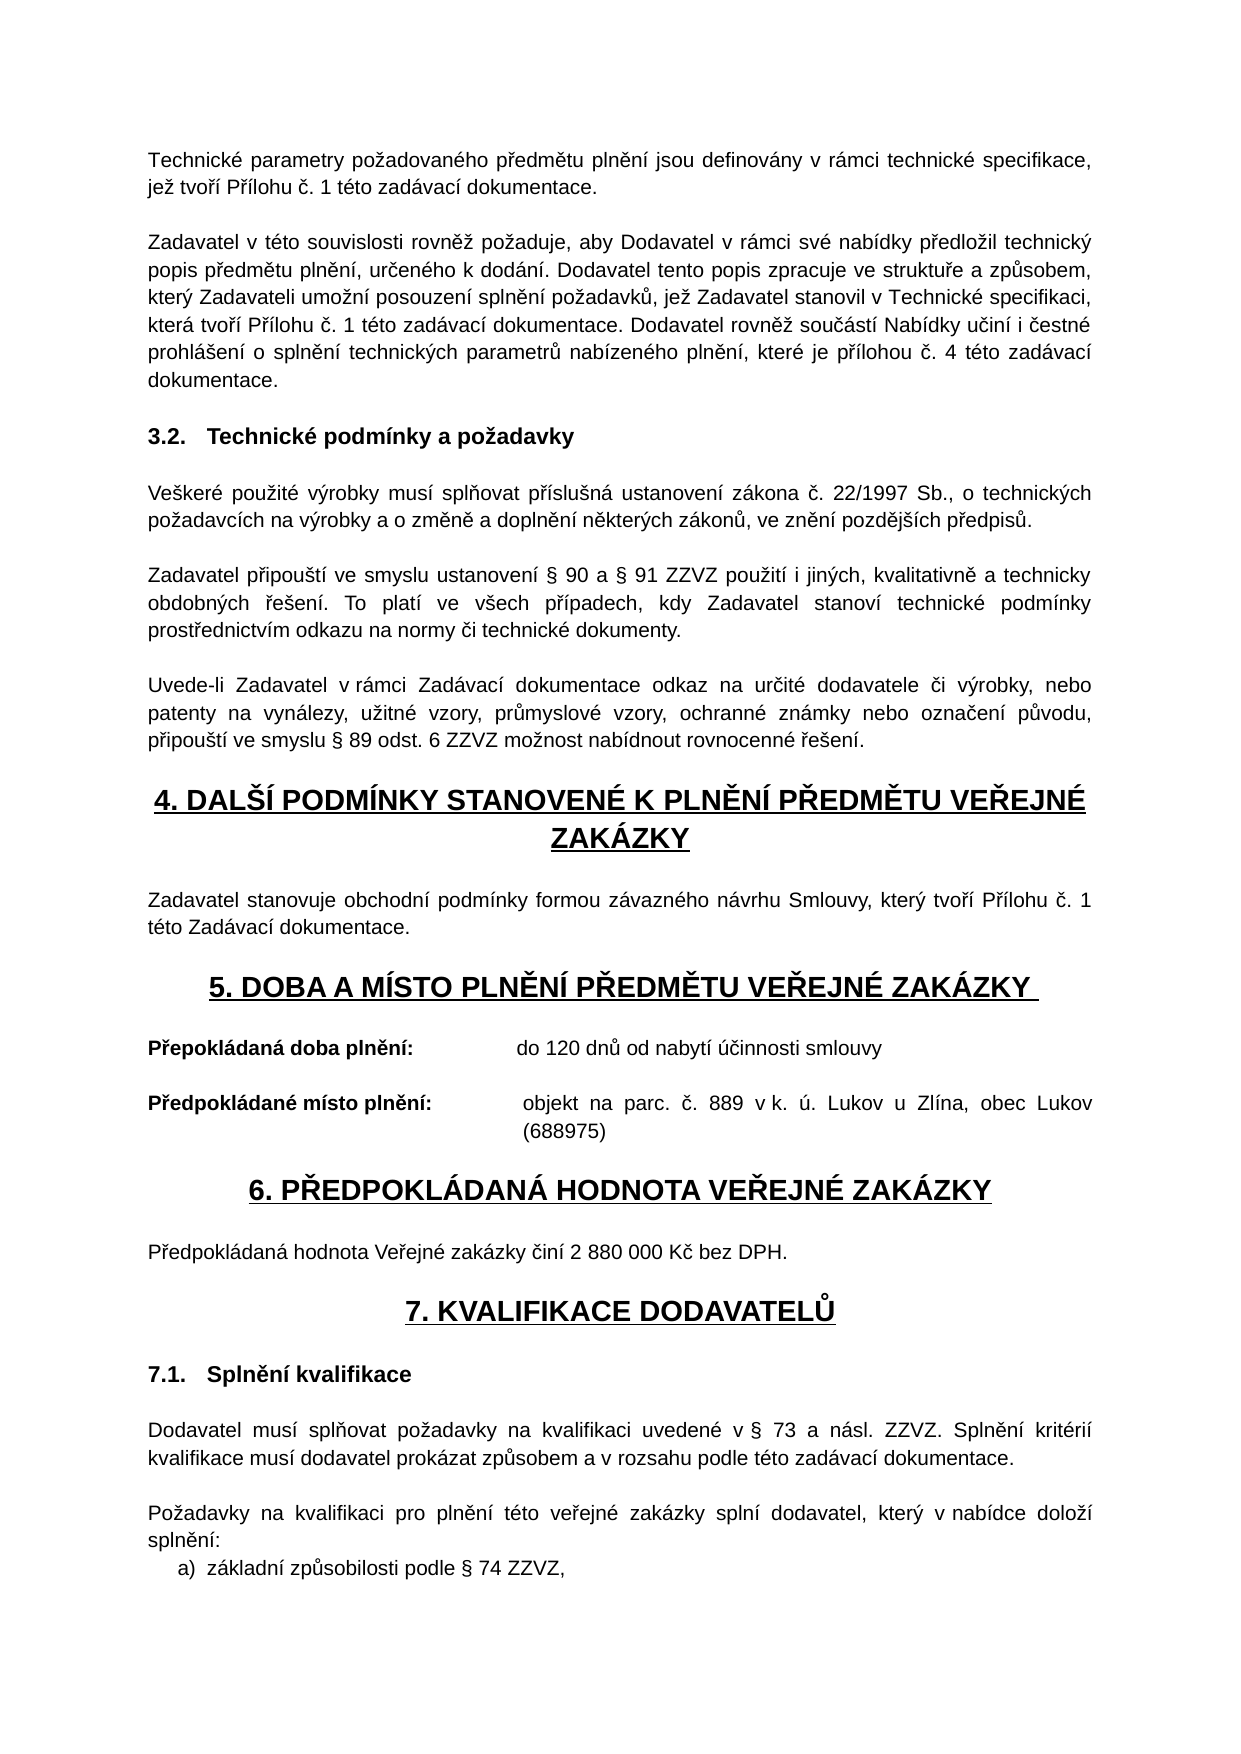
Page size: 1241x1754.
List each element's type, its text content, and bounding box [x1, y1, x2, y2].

list Technické podmínky a požadavky [148, 423, 1093, 449]
text Uvede-li Zadavatel v rámci Zadávací dokumentace odkaz na určité dodavatele či výrobky, nebo patenty na vynálezy, užitné vzory, průmyslové vzory, ochranné známky nebo označení původu, připouští ve smyslu § 89 odst. 6 ZZVZ možnost nabídnout rovnocenné řešení. [148, 673, 1093, 752]
list Předpokládané místo plnění: objekt na parc. č. 889 v k. ú. Lukov u Zlína, obec Lukov (688975) [148, 1091, 1093, 1142]
text Zadavatel v této souvislosti rovněž požaduje, aby Dodavatel v rámci své nabídky předložil technický popis předmětu plnění, určeného k dodání. Dodavatel tento popis zpracuje ve struktuře a způsobem, který Zadavateli umožní posouzení splnění požadavků, jež Zadavatel stanovil v Technické specifikaci, která tvoří Přílohu č. 1 této zadávací dokumentace. Dodavatel rovněž součástí Nabídky učiní i čestné prohlášení o splnění technických parametrů nabízeného plnění, které je přílohou č. 4 této zadávací dokumentace. [148, 230, 1093, 392]
text Předpokládaná hodnota Veřejné zakázky činí 2 880 000 Kč bez DPH. [148, 1239, 1093, 1263]
text Technické parametry požadovaného předmětu plnění jsou definovány v rámci technické specifikace, jež tvoří Přílohu č. 1 této zadávací dokumentace. [148, 148, 1093, 199]
text Zadavatel stanovuje obchodní podmínky formou závazného návrhu Smlouvy, který tvoří Přílohu č. 1 této Zadávací dokumentace. [148, 887, 1093, 939]
text 4. DALŠÍ PODMÍNKY STANOVENÉ K PLNĚNÍ PŘEDMĚTU VEŘEJNÉ ZAKÁZKY [148, 783, 1093, 855]
list Splnění kvalifikace [148, 1361, 1093, 1387]
text Veškeré použité výrobky musí splňovat příslušná ustanovení zákona č. 22/1997 Sb., o technických požadavcích na výrobky a o změně a doplnění některých zákonů, ve znění pozdějších předpisů. [148, 480, 1093, 532]
text 6. PŘEDPOKLÁDANÁ HODNOTA VEŘEJNÉ ZAKÁZKY [148, 1173, 1093, 1207]
list základní způsobilosti podle § 74 ZZVZ, [177, 1556, 1093, 1580]
text 5. DOBA A MÍSTO PLNĚNÍ PŘEDMĚTU VEŘEJNÉ ZAKÁZKY [148, 970, 1093, 1003]
text Dodavatel musí splňovat požadavky na kvalifikaci uvedené v § 73 a násl. ZZVZ. Splnění kritérií kvalifikace musí dodavatel prokázat způsobem a v rozsahu podle této zadávací dokumentace. [148, 1418, 1093, 1470]
text Zadavatel připouští ve smyslu ustanovení § 90 a § 91 ZZVZ použití i jiných, kvalitativně a technicky obdobných řešení. To platí ve všech případech, kdy Zadavatel stanoví technické podmínky prostřednictvím odkazu na normy či technické dokumenty. [148, 563, 1093, 642]
text 7. KVALIFIKACE DODAVATELŮ [148, 1294, 1093, 1328]
text Požadavky na kvalifikaci pro plnění této veřejné zakázky splní dodavatel, který v nabídce doloží splnění: [148, 1501, 1093, 1552]
text Přepokládaná doba plnění: do 120 dnů od nabytí účinnosti smlouvy [148, 1036, 1093, 1060]
